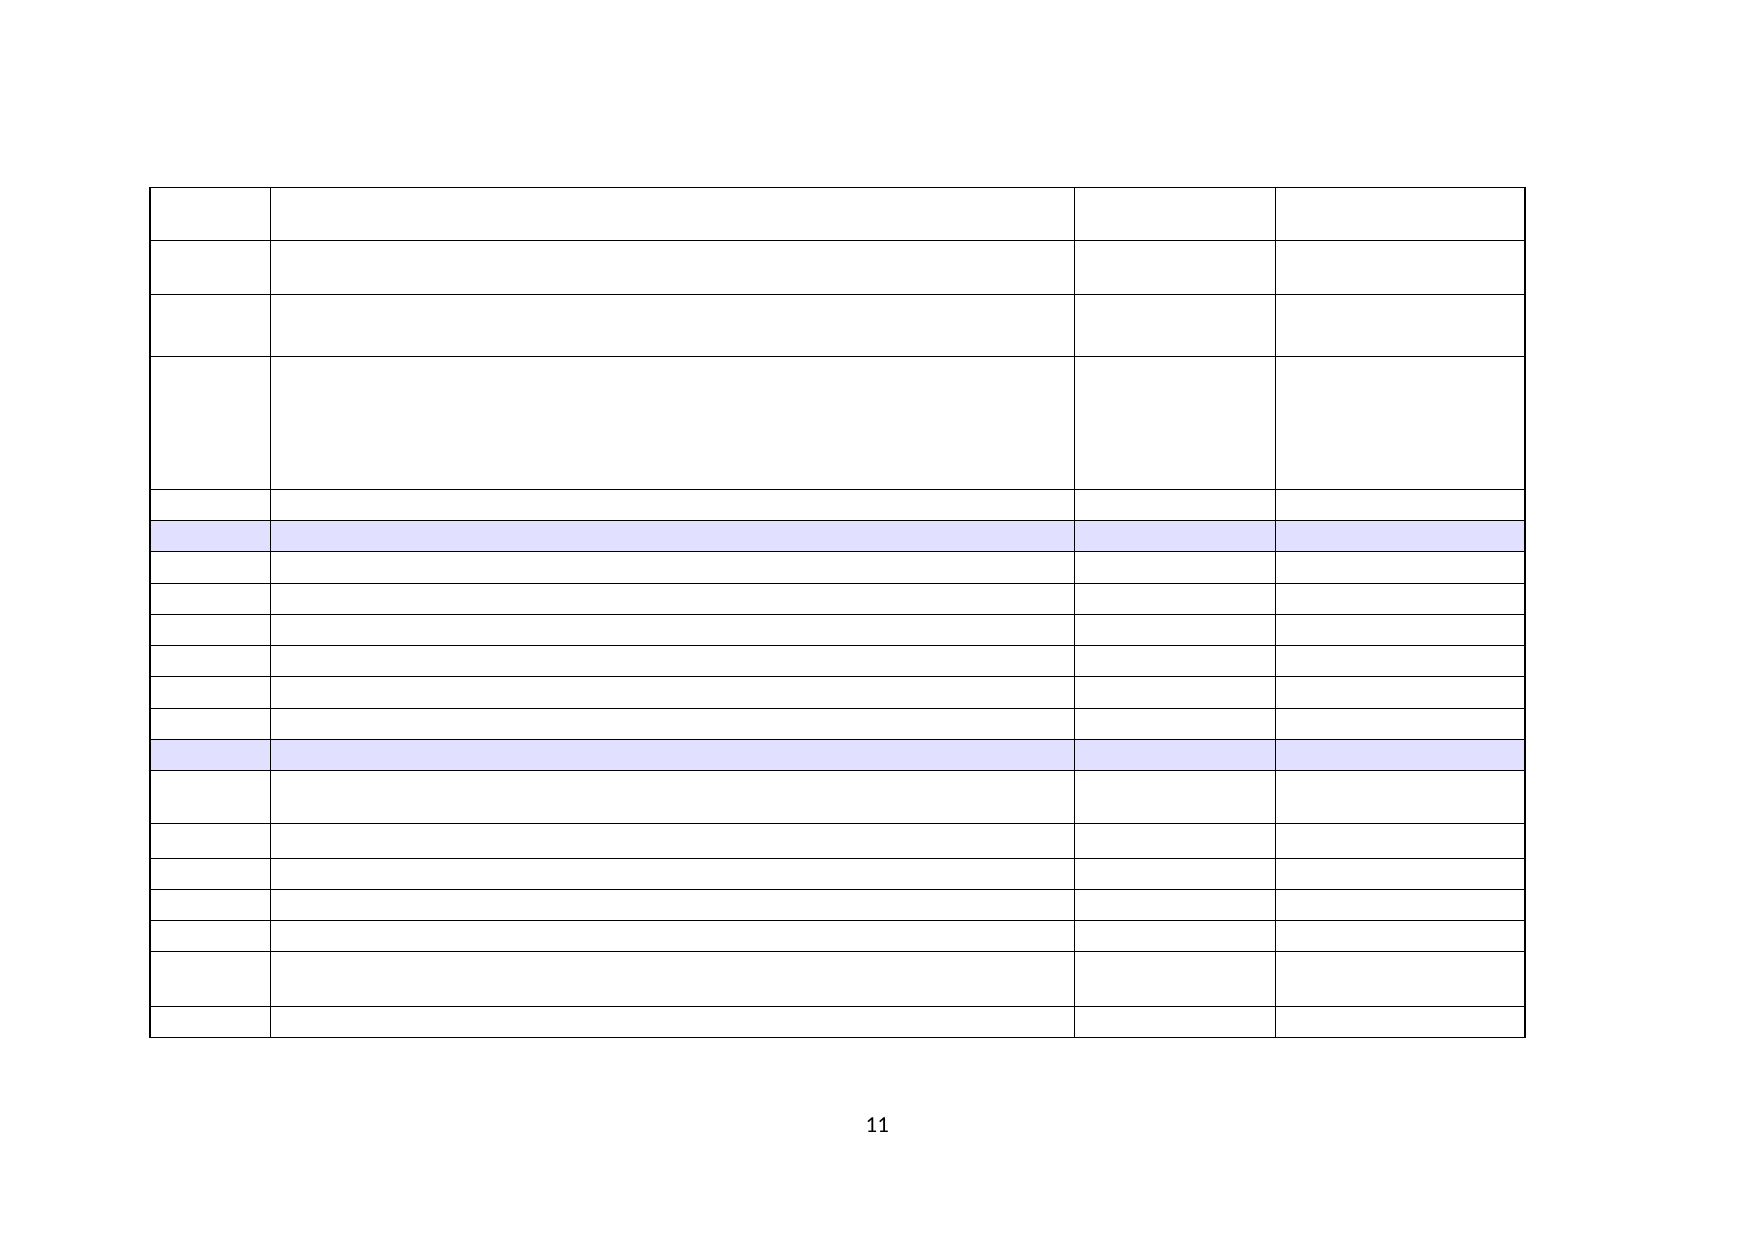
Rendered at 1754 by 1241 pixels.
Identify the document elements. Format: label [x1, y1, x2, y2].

table_cell [1276, 295, 1524, 356]
table_cell [1075, 890, 1275, 920]
table_cell [1276, 824, 1524, 857]
table_cell [1276, 646, 1524, 676]
table_cell [271, 490, 1074, 520]
table_cell [1075, 824, 1275, 857]
table_cell [1075, 921, 1275, 951]
table_cell [1075, 552, 1275, 582]
table_cell [271, 584, 1074, 614]
table_cell [151, 709, 270, 739]
table_cell [1075, 1007, 1275, 1037]
table_cell [151, 890, 270, 920]
table_cell [1075, 646, 1275, 676]
table_cell [271, 615, 1074, 645]
table_cell [271, 646, 1074, 676]
table_cell [1075, 521, 1275, 551]
table_cell [1075, 584, 1275, 614]
table_cell [151, 859, 270, 889]
table_cell [1075, 241, 1275, 293]
table_cell [1075, 740, 1275, 770]
table_cell [1276, 490, 1524, 520]
table_cell [1276, 709, 1524, 739]
table_cell [271, 188, 1074, 240]
table_cell [1075, 615, 1275, 645]
table_cell [1276, 188, 1524, 240]
table_cell [1075, 709, 1275, 739]
table_cell [271, 552, 1074, 582]
table_cell [271, 824, 1074, 857]
table_cell [271, 677, 1074, 707]
table_cell [151, 241, 270, 293]
table_cell [271, 771, 1074, 823]
table_cell [1276, 952, 1524, 1006]
table_cell [1075, 952, 1275, 1006]
table_cell [151, 740, 270, 770]
table_cell [1075, 188, 1275, 240]
table_cell [151, 921, 270, 951]
table_cell [271, 1007, 1074, 1037]
table_cell [1075, 490, 1275, 520]
table_cell [271, 241, 1074, 293]
table_cell [151, 615, 270, 645]
table_cell [271, 921, 1074, 951]
table_cell [151, 357, 270, 489]
table_cell [151, 771, 270, 823]
table_cell [151, 952, 270, 1006]
table_cell [1276, 552, 1524, 582]
table_cell [151, 295, 270, 356]
table_cell [1276, 890, 1524, 920]
table_cell [151, 584, 270, 614]
table_cell [271, 859, 1074, 889]
table_cell [1075, 859, 1275, 889]
table_cell [1075, 677, 1275, 707]
table_cell [1075, 295, 1275, 356]
table_cell [151, 646, 270, 676]
table_cell [151, 677, 270, 707]
table_cell [271, 357, 1074, 489]
table_cell [1276, 677, 1524, 707]
table_cell [1276, 521, 1524, 551]
table_cell [151, 1007, 270, 1037]
table_cell [1075, 771, 1275, 823]
table_cell [1276, 1007, 1524, 1037]
table_cell [1276, 921, 1524, 951]
table_cell [151, 824, 270, 857]
table_cell [1276, 241, 1524, 293]
table_cell [1276, 859, 1524, 889]
table_cell [271, 709, 1074, 739]
table_cell [271, 295, 1074, 356]
table_cell [151, 552, 270, 582]
table_cell [1276, 584, 1524, 614]
table_cell [1276, 357, 1524, 489]
table_cell [271, 521, 1074, 551]
table_cell [271, 890, 1074, 920]
table_cell [151, 490, 270, 520]
table_cell [271, 740, 1074, 770]
table_cell [271, 952, 1074, 1006]
table_cell [1075, 357, 1275, 489]
table_cell [151, 188, 270, 240]
table_cell [151, 521, 270, 551]
table_cell [1276, 771, 1524, 823]
table_cell [1276, 615, 1524, 645]
table_cell [1276, 740, 1524, 770]
